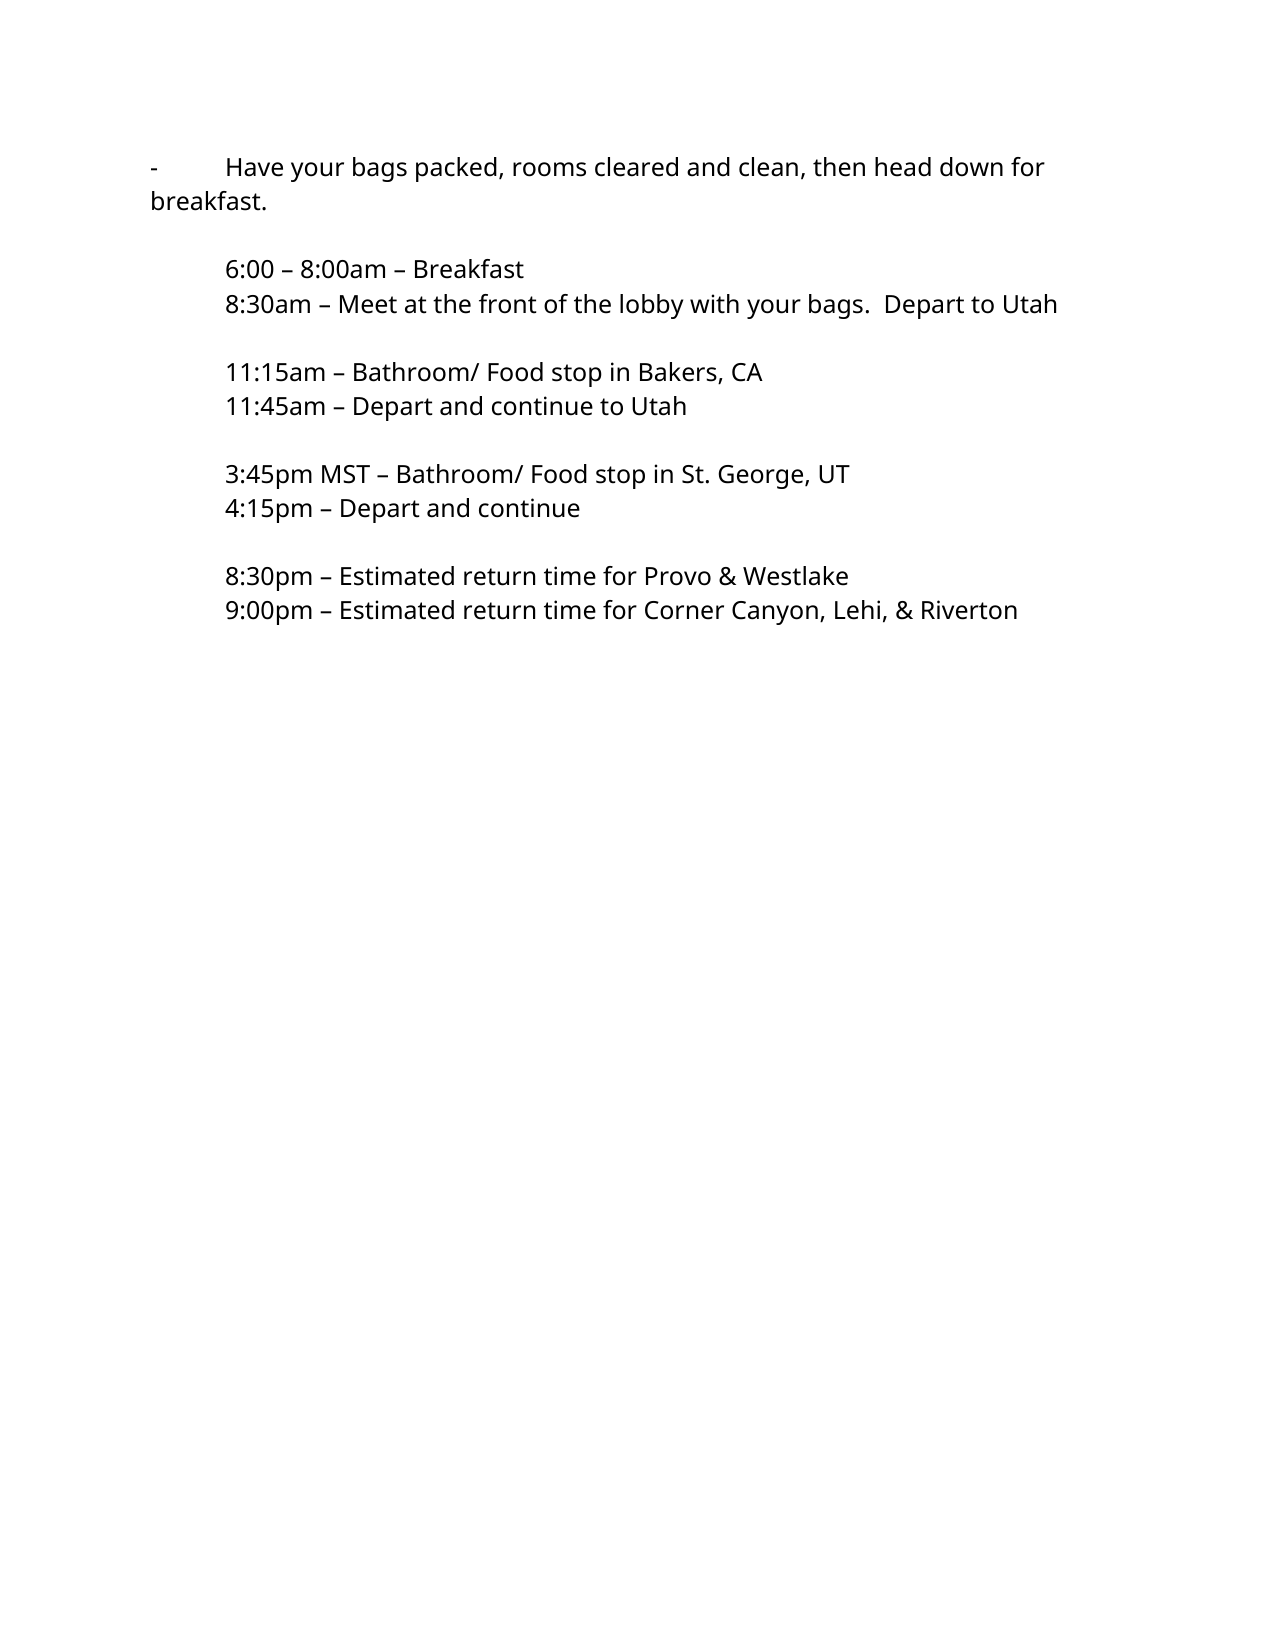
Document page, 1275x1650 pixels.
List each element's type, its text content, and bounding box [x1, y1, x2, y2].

text 11:45am – Depart and continue to Utah [225, 388, 1125, 422]
text 8:30am – Meet at the front of the lobby with your bags. Depart to Utah [225, 286, 1125, 320]
text 4:15pm – Depart and continue [225, 491, 1125, 525]
text 3:45pm MST – Bathroom/ Food stop in St. George, UT [225, 457, 1125, 491]
text 6:00 – 8:00am – Breakfast [225, 252, 1125, 286]
text 9:00pm – Estimated return time for Corner Canyon, Lehi, & Riverton [225, 593, 1125, 627]
text 8:30pm – Estimated return time for Provo & Westlake [225, 559, 1125, 593]
text - Have your bags packed, rooms cleared and clean, then head down for breakfast. [150, 150, 1125, 218]
text 11:15am – Bathroom/ Food stop in Bakers, CA [225, 354, 1125, 388]
